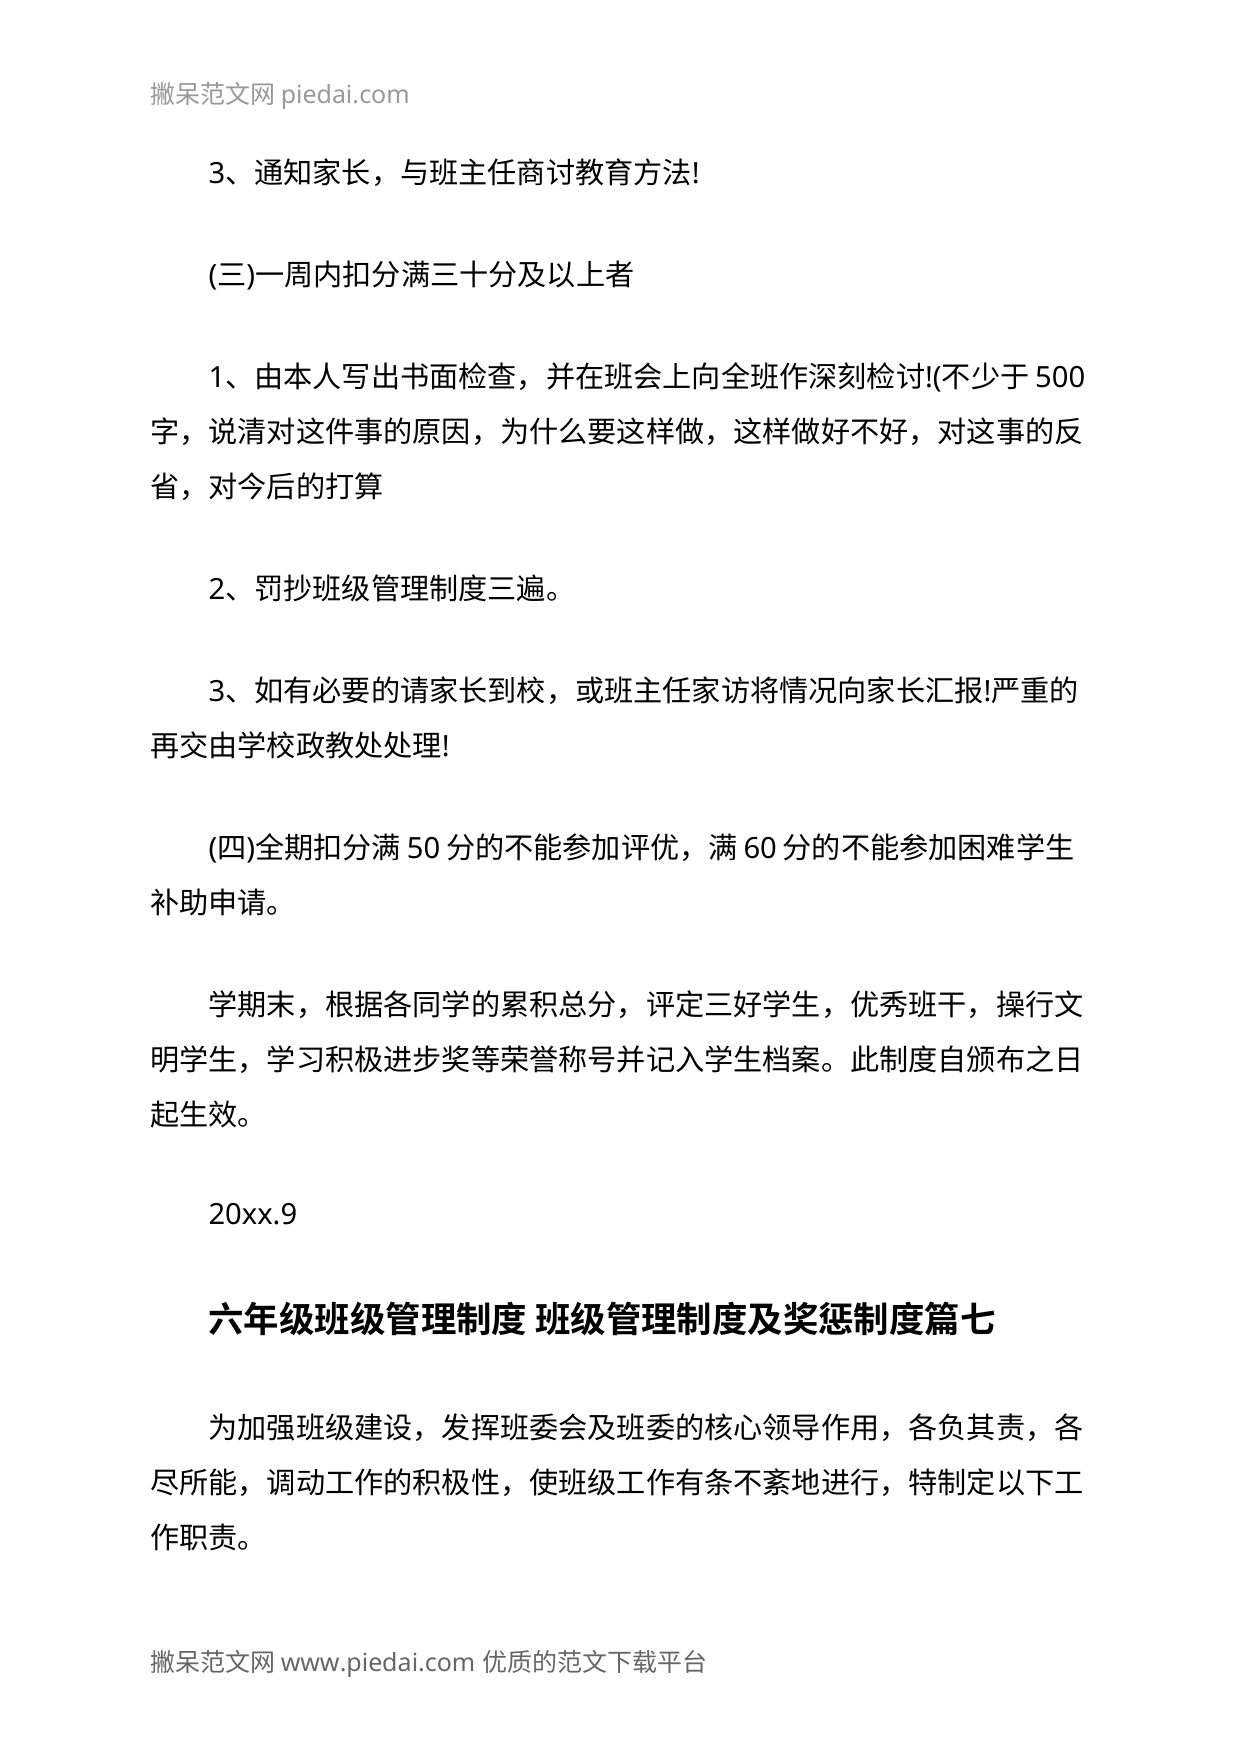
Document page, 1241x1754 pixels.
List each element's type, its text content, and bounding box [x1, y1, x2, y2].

text 学期末，根据各同学的累积总分，评定三好学生，优秀班干，操行文明学生，学习积极进步奖等荣誉称号并记入学生档案。此制度自颁布之日起生效。 [150, 981, 1090, 1133]
text 六年级班级管理制度 班级管理制度及奖惩制度篇七 [150, 1291, 1090, 1343]
text 2、罚抄班级管理制度三遍。 [150, 566, 1090, 608]
text 3、通知家长，与班主任商讨教育方法! [150, 150, 1090, 192]
text 1、由本人写出书面检查，并在班会上向全班作深刻检讨!(不少于500字，说清对这件事的原因，为什么要这样做，这样做好不好，对这事的反省，对今后的打算 [150, 354, 1090, 506]
text 3、如有必要的请家长到校，或班主任家访将情况向家长汇报!严重的再交由学校政教处处理! [150, 668, 1090, 765]
text (三)一周内扣分满三十分及以上者 [150, 252, 1090, 294]
text 为加强班级建设，发挥班委会及班委的核心领导作用，各负其责，各尽所能，调动工作的积极性，使班级工作有条不紊地进行，特制定以下工作职责。 [150, 1405, 1090, 1557]
text (四)全期扣分满50分的不能参加评优，满60分的不能参加困难学生补助申请。 [150, 824, 1090, 922]
text 20xx.9 [150, 1193, 1090, 1233]
